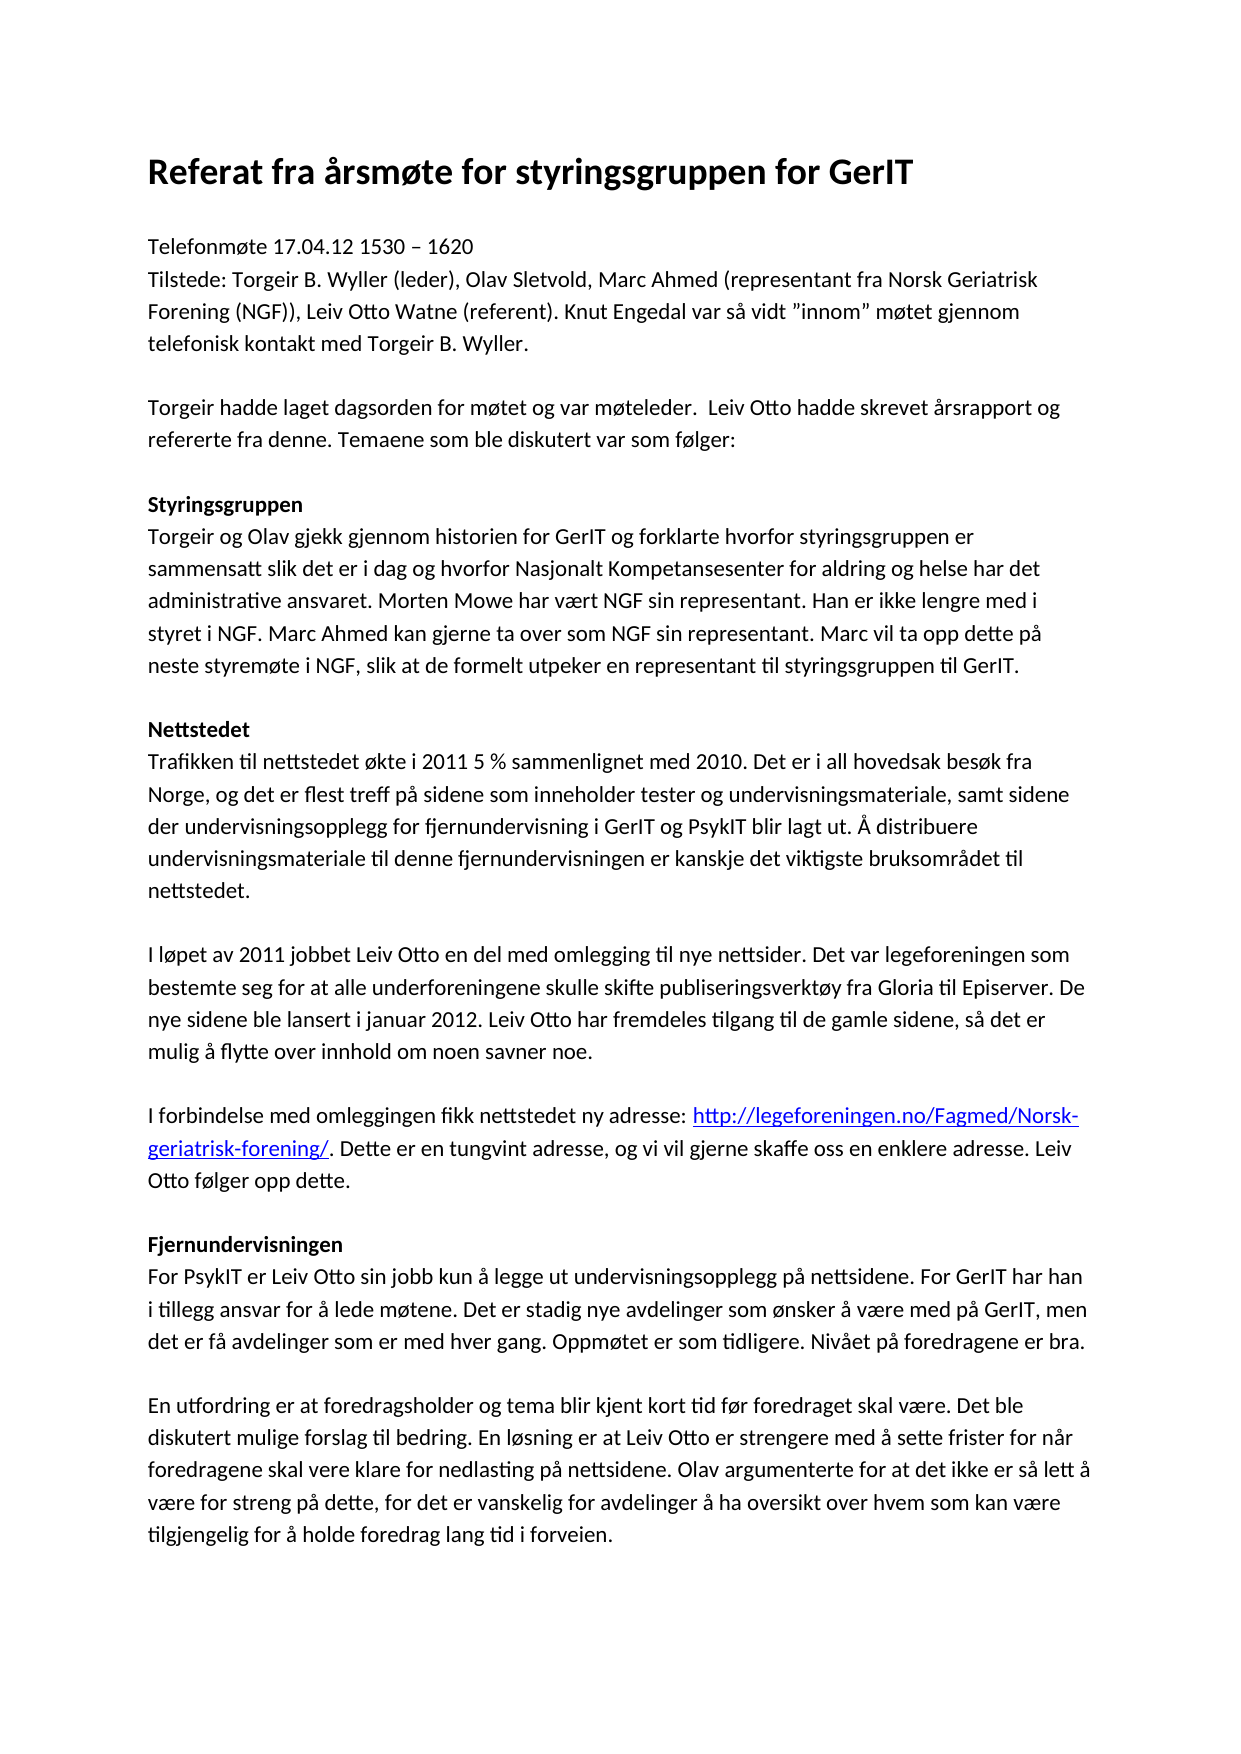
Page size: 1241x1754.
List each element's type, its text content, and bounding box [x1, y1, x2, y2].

text En utfordring er at foredragsholder og tema blir kjent kort tid før foredraget skal være. Det ble diskutert mulige forslag til bedring. En løsning er at Leiv Otto er strengere med å sette frister for når foredragene skal vere klare for nedlasting på nettsidene. Olav argumenterte for at det ikke er så lett å være for streng på dette, for det er vanskelig for avdelinger å ha oversikt over hvem som kan være tilgjengelig for å holde foredrag lang tid i forveien. [148, 1391, 1093, 1548]
text Tilstede: Torgeir B. Wyller (leder), Olav Sletvold, Marc Ahmed (representant fra Norsk Geriatrisk Forening (NGF)), Leiv Otto Watne (referent). Knut Engedal var så vidt ”innom” møtet gjennom telefonisk kontakt med Torgeir B. Wyller. [148, 265, 1093, 357]
text Torgeir og Olav gjekk gjennom historien for GerIT og forklarte hvorfor styringsgruppen er sammensatt slik det er i dag og hvorfor Nasjonalt Kompetansesenter for aldring og helse har det administrative ansvaret. Morten Mowe har vært NGF sin representant. Han er ikke lengre med i styret i NGF. Marc Ahmed kan gjerne ta over som NGF sin representant. Marc vil ta opp dette på neste styremøte i NGF, slik at de formelt utpeker en representant til styringsgruppen til GerIT. [148, 522, 1093, 679]
text For PsykIT er Leiv Otto sin jobb kun å legge ut undervisningsopplegg på nettsidene. For GerIT har han i tillegg ansvar for å lede møtene. Det er stadig nye avdelinger som ønsker å være med på GerIT, men det er få avdelinger som er med hver gang. Oppmøtet er som tidligere. Nivået på foredragene er bra. [148, 1262, 1093, 1355]
text Fjernundervisningen [148, 1230, 1093, 1258]
text I løpet av 2011 jobbet Leiv Otto en del med omlegging til nye nettsider. Det var legeforeningen som bestemte seg for at alle underforeningene skulle skifte publiseringsverktøy fra Gloria til Episerver. De nye sidene ble lansert i januar 2012. Leiv Otto har fremdeles tilgang til de gamle sidene, så det er mulig å flytte over innhold om noen savner noe. [148, 941, 1093, 1065]
text Referat fra årsmøte for styringsgruppen for GerIT [148, 148, 1093, 193]
text Telefonmøte 17.04.12 1530 – 1620 [148, 232, 1093, 261]
text Torgeir hadde laget dagsorden for møtet og var møteleder. Leiv Otto hadde skrevet årsrapport og refererte fra denne. Temaene som ble diskutert var som følger: [148, 393, 1093, 454]
text Nettstedet [148, 715, 1093, 743]
text I forbindelse med omleggingen fikk nettstedet ny adresse: http://legeforeningen.no/Fagmed/Norsk-geriatrisk-forening/. Dette er en tungvint adresse, og vi vil gjerne skaffe oss en enklere adresse. Leiv Otto følger opp dette. [148, 1102, 1093, 1194]
text Trafikken til nettstedet økte i 2011 5 % sammenlignet med 2010. Det er i all hovedsak besøk fra Norge, og det er flest treff på sidene som inneholder tester og undervisningsmateriale, samt sidene der undervisningsopplegg for fjernundervisning i GerIT og PsykIT blir lagt ut. Å distribuere undervisningsmateriale til denne fjernundervisningen er kanskje det viktigste bruksområdet til nettstedet. [148, 747, 1093, 904]
subtitle Styringsgruppen [148, 490, 1093, 518]
